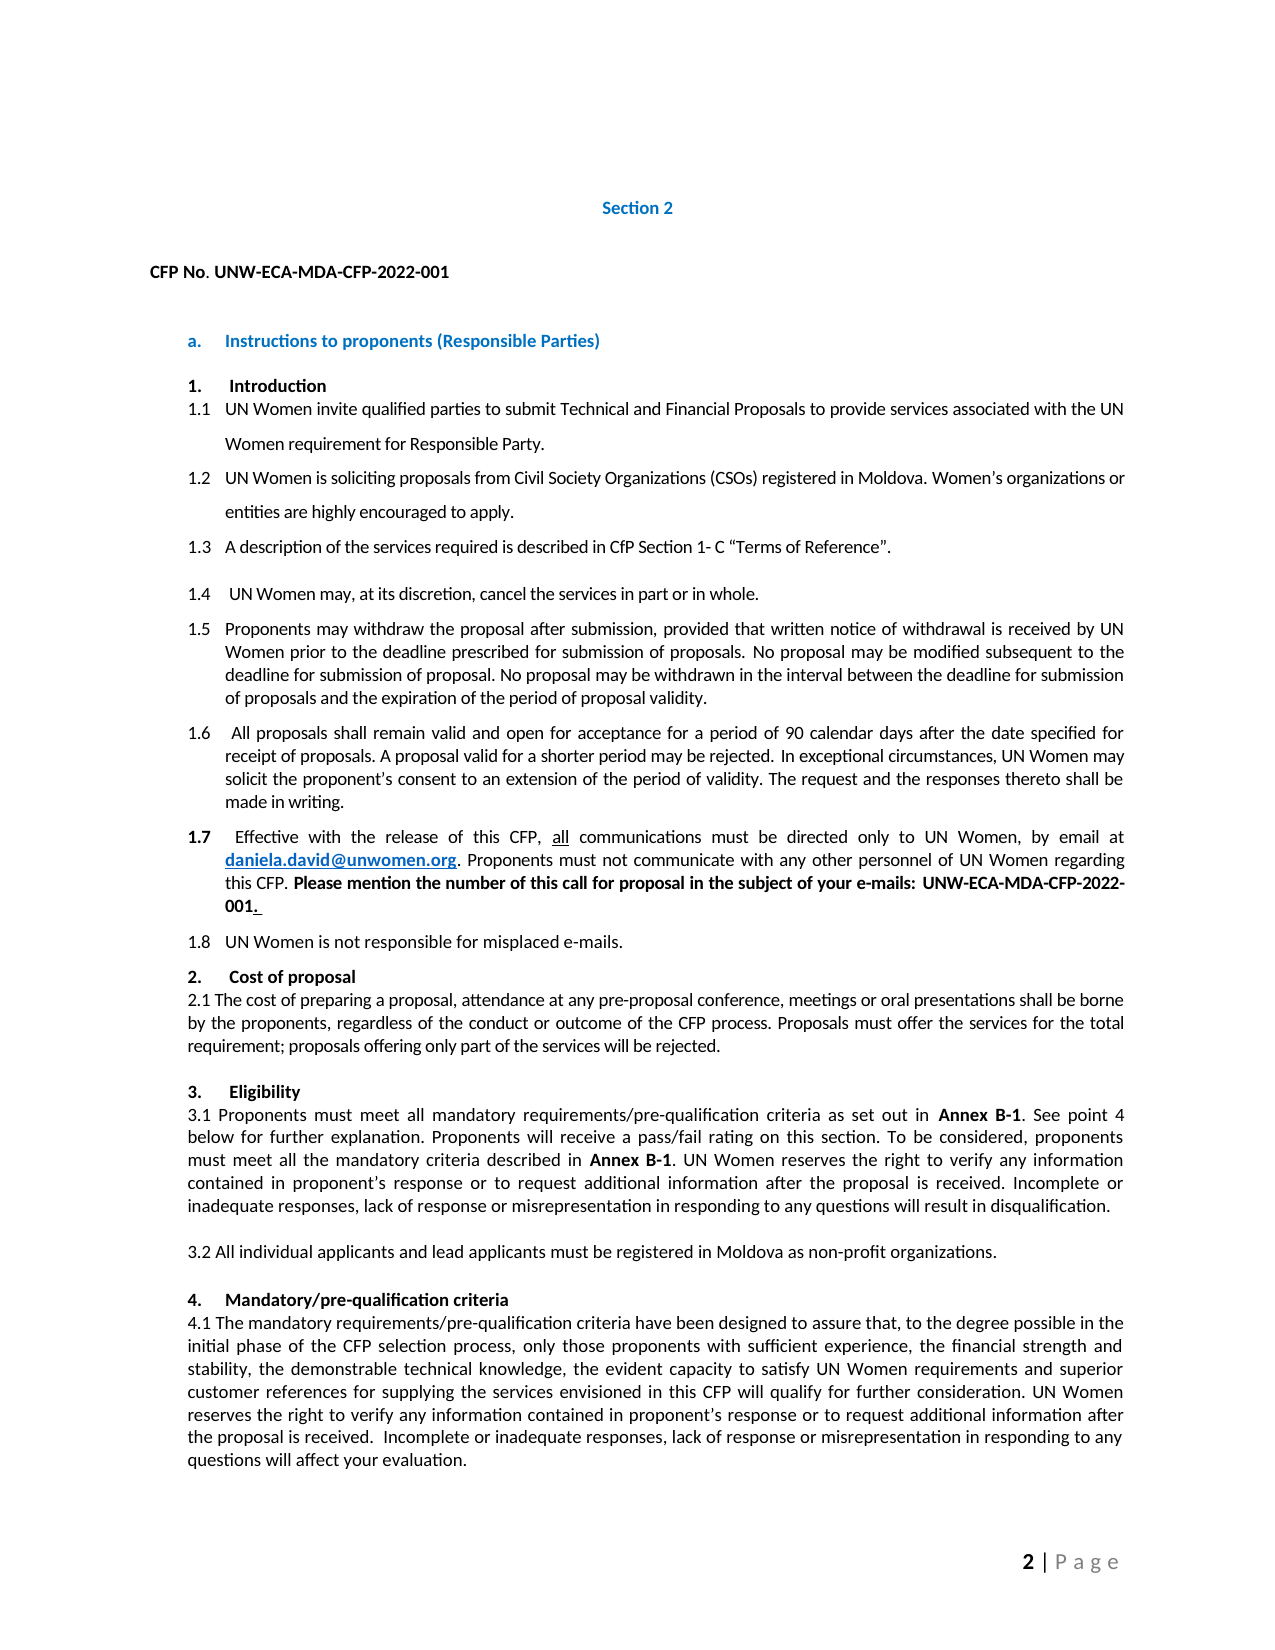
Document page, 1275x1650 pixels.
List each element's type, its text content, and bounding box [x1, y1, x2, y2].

text 4.1 The mandatory requirements/pre-qualification criteria have been designed to assure that, to the degree possible in the initial phase of the CFP selection process, only those proponents with sufficient experience, the financial strength and stability, the demonstrable technical knowledge, the evident capacity to satisfy UN Women requirements and superior customer references for supplying the services envisioned in this CFP will qualify for further consideration. UN Women reserves the right to verify any information contained in proponent’s response or to request additional information after the proposal is received. Incomplete or inadequate responses, lack of response or misrepresentation in responding to any questions will affect your evaluation. [187, 1311, 1125, 1472]
list Instructions to proponents (Responsible Parties) [187, 329, 1125, 352]
list Cost of proposal [187, 965, 1125, 988]
list UN Women may, at its discretion, cancel the services in part or in whole. [187, 582, 1125, 605]
list UN Women invite qualified parties to submit Technical and Financial Proposals to provide services associated with the UN Women requirement for Responsible Party. [187, 398, 1125, 455]
list Effective with the release of this CFP, all communications must be directed only to UN Women, by email at daniela.david@unwomen.org. Proponents must not communicate with any other personnel of UN Women regarding this CFP. Please mention the number of this call for proposal in the subject of your e-mails: UNW-ECA-MDA-CFP-2022-001. [187, 826, 1125, 917]
text 3.1 Proponents must meet all mandatory requirements/pre-qualification criteria as set out in Annex B-1. See point 4 below for further explanation. Proponents will receive a pass/fail rating on this section. To be considered, proponents must meet all the mandatory criteria described in Annex B-1. UN Women reserves the right to verify any information contained in proponent’s response or to request additional information after the proposal is received. Incomplete or inadequate responses, lack of response or misrepresentation in responding to any questions will result in disqualification. [187, 1103, 1125, 1217]
text Section 2 [150, 196, 1125, 219]
list All proposals shall remain valid and open for acceptance for a period of 90 calendar days after the date specified for receipt of proposals. A proposal valid for a shorter period may be rejected. In exceptional circumstances, UN Women may solicit the proponent’s consent to an extension of the period of validity. The request and the responses thereto shall be made in writing. [187, 722, 1125, 813]
list UN Women is not responsible for misplaced e-mails. [187, 930, 1125, 953]
list Eligibility [187, 1080, 1125, 1103]
text CFP No. UNW-ECA-MDA-CFP-2022-001 [150, 260, 1125, 283]
list Mandatory/pre-qualification criteria [187, 1288, 1125, 1311]
list Proponents may withdraw the proposal after submission, provided that written notice of withdrawal is received by UN Women prior to the deadline prescribed for submission of proposals. No proposal may be modified subsequent to the deadline for submission of proposal. No proposal may be withdrawn in the interval between the deadline for submission of proposals and the expiration of the period of proposal validity. [187, 617, 1125, 709]
list A description of the services required is described in CfP Section 1- C “Terms of Reference”. [187, 535, 1125, 558]
list 2.1 The cost of preparing a proposal, attendance at any pre-proposal conference, meetings or oral presentations shall be borne by the proponents, regardless of the conduct or outcome of the CFP process. Proposals must offer the services for the total requirement; proposals offering only part of the services will be rejected. [187, 988, 1125, 1057]
list Introduction [187, 375, 1125, 398]
list UN Women is soliciting proposals from Civil Society Organizations (CSOs) registered in Moldova. Women’s organizations or entities are highly encouraged to apply. [187, 466, 1125, 524]
text 3.2 All individual applicants and lead applicants must be registered in Moldova as non-profit organizations. [187, 1240, 1125, 1263]
